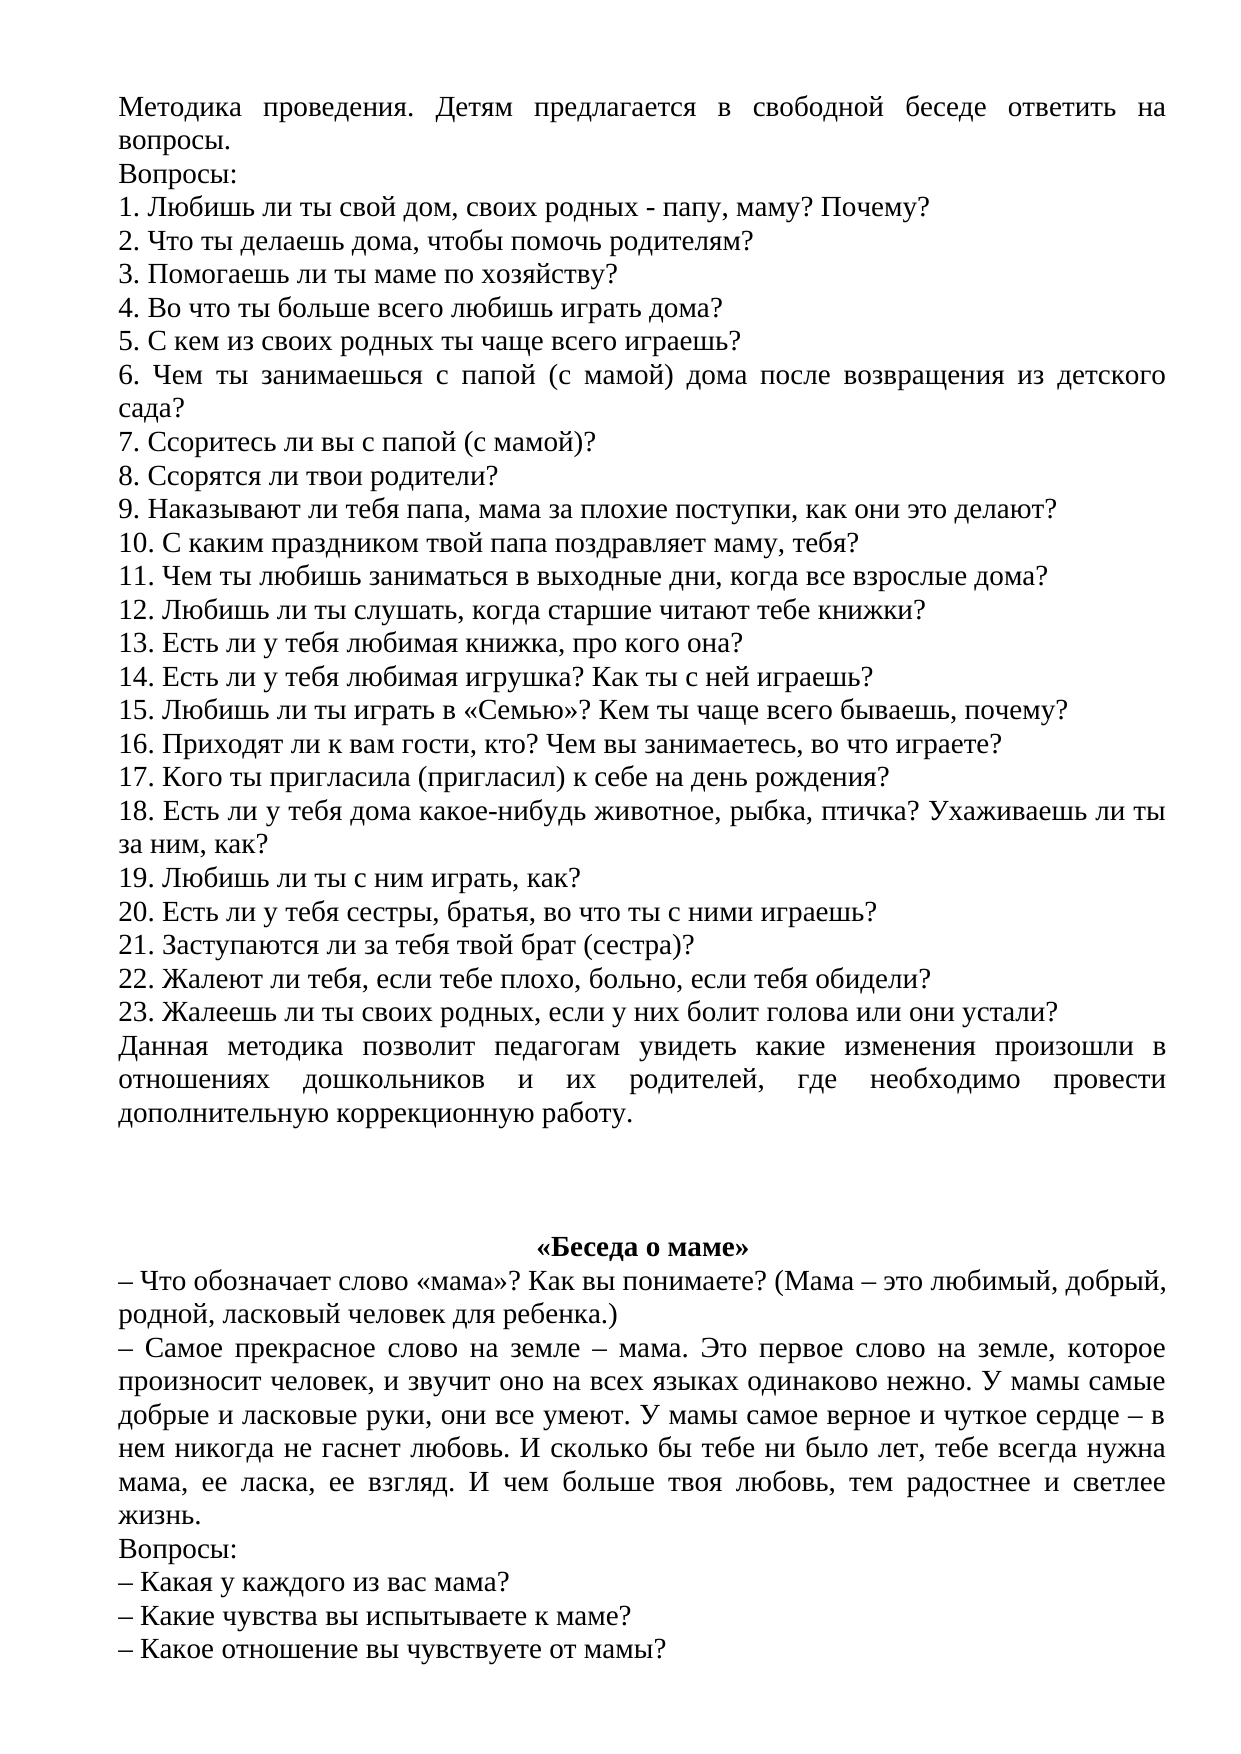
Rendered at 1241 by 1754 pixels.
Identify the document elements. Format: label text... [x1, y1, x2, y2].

text 9. Наказывают ли тебя папа, мама за плохие поступки, как они это делают? [118, 491, 1167, 525]
text 22. Жалеют ли тебя, если тебе плохо, больно, если тебя обидели? [118, 961, 1167, 994]
text – Какая у каждого из вас мама? [118, 1564, 1167, 1598]
text 8. Ссорятся ли твои родители? [118, 458, 1167, 491]
text 12. Любишь ли ты слушать, когда старшие читают тебе книжки? [118, 592, 1167, 625]
text 6. Чем ты занимаешься с папой (с мамой) дома после возвращения из детского сада? [118, 357, 1167, 424]
text 18. Есть ли у тебя дома какое-нибудь животное, рыбка, птичка? Ухаживаешь ли ты за ним, как? [118, 793, 1167, 860]
text 1. Любишь ли ты свой дом, своих родных - папу, маму? Почему? [118, 189, 1167, 223]
text 17. Кого ты пригласила (пригласил) к себе на день рождения? [118, 759, 1167, 793]
text – Самое прекрасное слово на земле – мама. Это первое слово на земле, которое произносит человек, и звучит оно на всех языках одинаково нежно. У мамы самые добрые и ласковые руки, они все умеют. У мамы самое верное и чуткое сердце – в нем никогда не гаснет любовь. И сколько бы тебе ни было лет, тебе всегда нужна мама, ее ласка, ее взгляд. И чем больше твоя любовь, тем радостнее и светлее жизнь. [118, 1330, 1167, 1531]
text 3. Помогаешь ли ты маме по хозяйству? [118, 256, 1167, 290]
text Вопросы: [118, 1531, 1167, 1564]
text 20. Есть ли у тебя сестры, братья, во что ты с ними играешь? [118, 894, 1167, 927]
text – Какое отношение вы чувствуете от мамы? [118, 1632, 1167, 1665]
text 23. Жалеешь ли ты своих родных, если у них болит голова или они устали? [118, 994, 1167, 1028]
text Методика проведения. Детям предлагается в свободной беседе ответить на вопросы. [118, 89, 1167, 156]
text 5. С кем из своих родных ты чаще всего играешь? [118, 323, 1167, 357]
text 21. Заступаются ли за тебя твой брат (сестра)? [118, 927, 1167, 961]
text 14. Есть ли у тебя любимая игрушка? Как ты с ней играешь? [118, 659, 1167, 692]
text 7. Ссоритесь ли вы с папой (с мамой)? [118, 424, 1167, 458]
text 11. Чем ты любишь заниматься в выходные дни, когда все взрослые дома? [118, 558, 1167, 592]
text 13. Есть ли у тебя любимая книжка, про кого она? [118, 625, 1167, 659]
text – Что обозначает слово «мама»? Как вы понимаете? (Мама – это любимый, добрый, родной, ласковый человек для ребенка.) [118, 1263, 1167, 1330]
text Данная методика позволит педагогам увидеть какие изменения произошли в отношениях дошкольников и их родителей, где необходимо провести дополнительную коррекционную работу. [118, 1028, 1167, 1128]
text 10. С каким праздником твой папа поздравляет маму, тебя? [118, 525, 1167, 558]
text Вопросы: [118, 156, 1167, 189]
text 16. Приходят ли к вам гости, кто? Чем вы занимаетесь, во что играете? [118, 726, 1167, 759]
text «Беседа о маме» [118, 1229, 1167, 1263]
text – Какие чувства вы испытываете к маме? [118, 1598, 1167, 1632]
text 4. Во что ты больше всего любишь играть дома? [118, 290, 1167, 323]
text 2. Что ты делаешь дома, чтобы помочь родителям? [118, 223, 1167, 256]
text 15. Любишь ли ты играть в «Семью»? Кем ты чаще всего бываешь, почему? [118, 692, 1167, 726]
text 19. Любишь ли ты с ним играть, как? [118, 860, 1167, 894]
